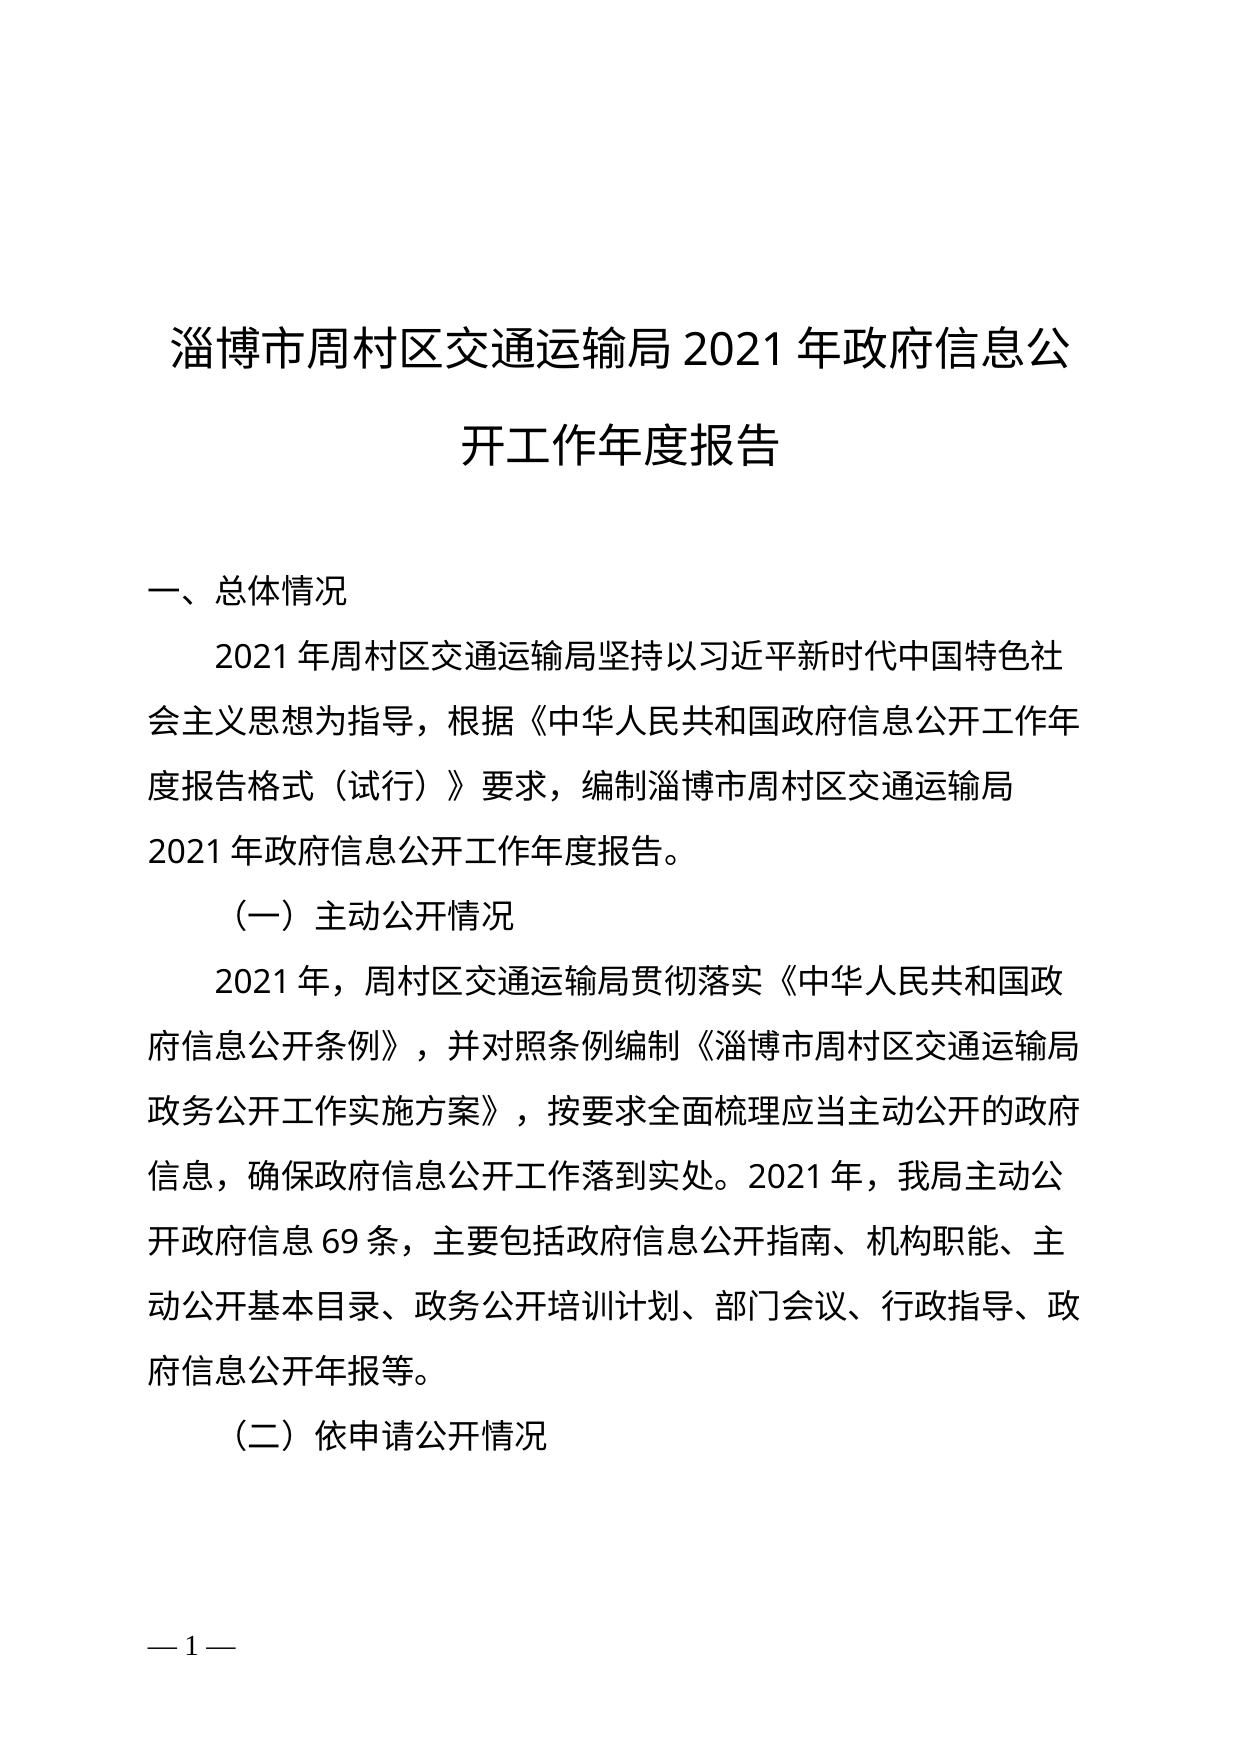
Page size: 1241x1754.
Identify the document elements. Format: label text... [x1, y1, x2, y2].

text （一）主动公开情况 [148, 881, 1093, 946]
text 2021年周村区交通运输局坚持以习近平新时代中国特色社会主义思想为指导，根据《中华人民共和国政府信息公开工作年度报告格式（试行）》要求，编制淄博市周村区交通运输局2021年政府信息公开工作年度报告。 [148, 621, 1093, 881]
text 淄博市周村区交通运输局2021年政府信息公开工作年度报告 [148, 296, 1093, 491]
text 2021年，周村区交通运输局贯彻落实《中华人民共和国政府信息公开条例》，并对照条例编制《淄博市周村区交通运输局政务公开工作实施方案》，按要求全面梳理应当主动公开的政府信息，确保政府信息公开工作落到实处。2021年，我局主动公开政府信息69条，主要包括政府信息公开指南、机构职能、主动公开基本目录、政务公开培训计划、部门会议、行政指导、政府信息公开年报等。 [148, 946, 1093, 1401]
text （二）依申请公开情况 [148, 1401, 1093, 1466]
text 一、总体情况 [148, 556, 1093, 621]
